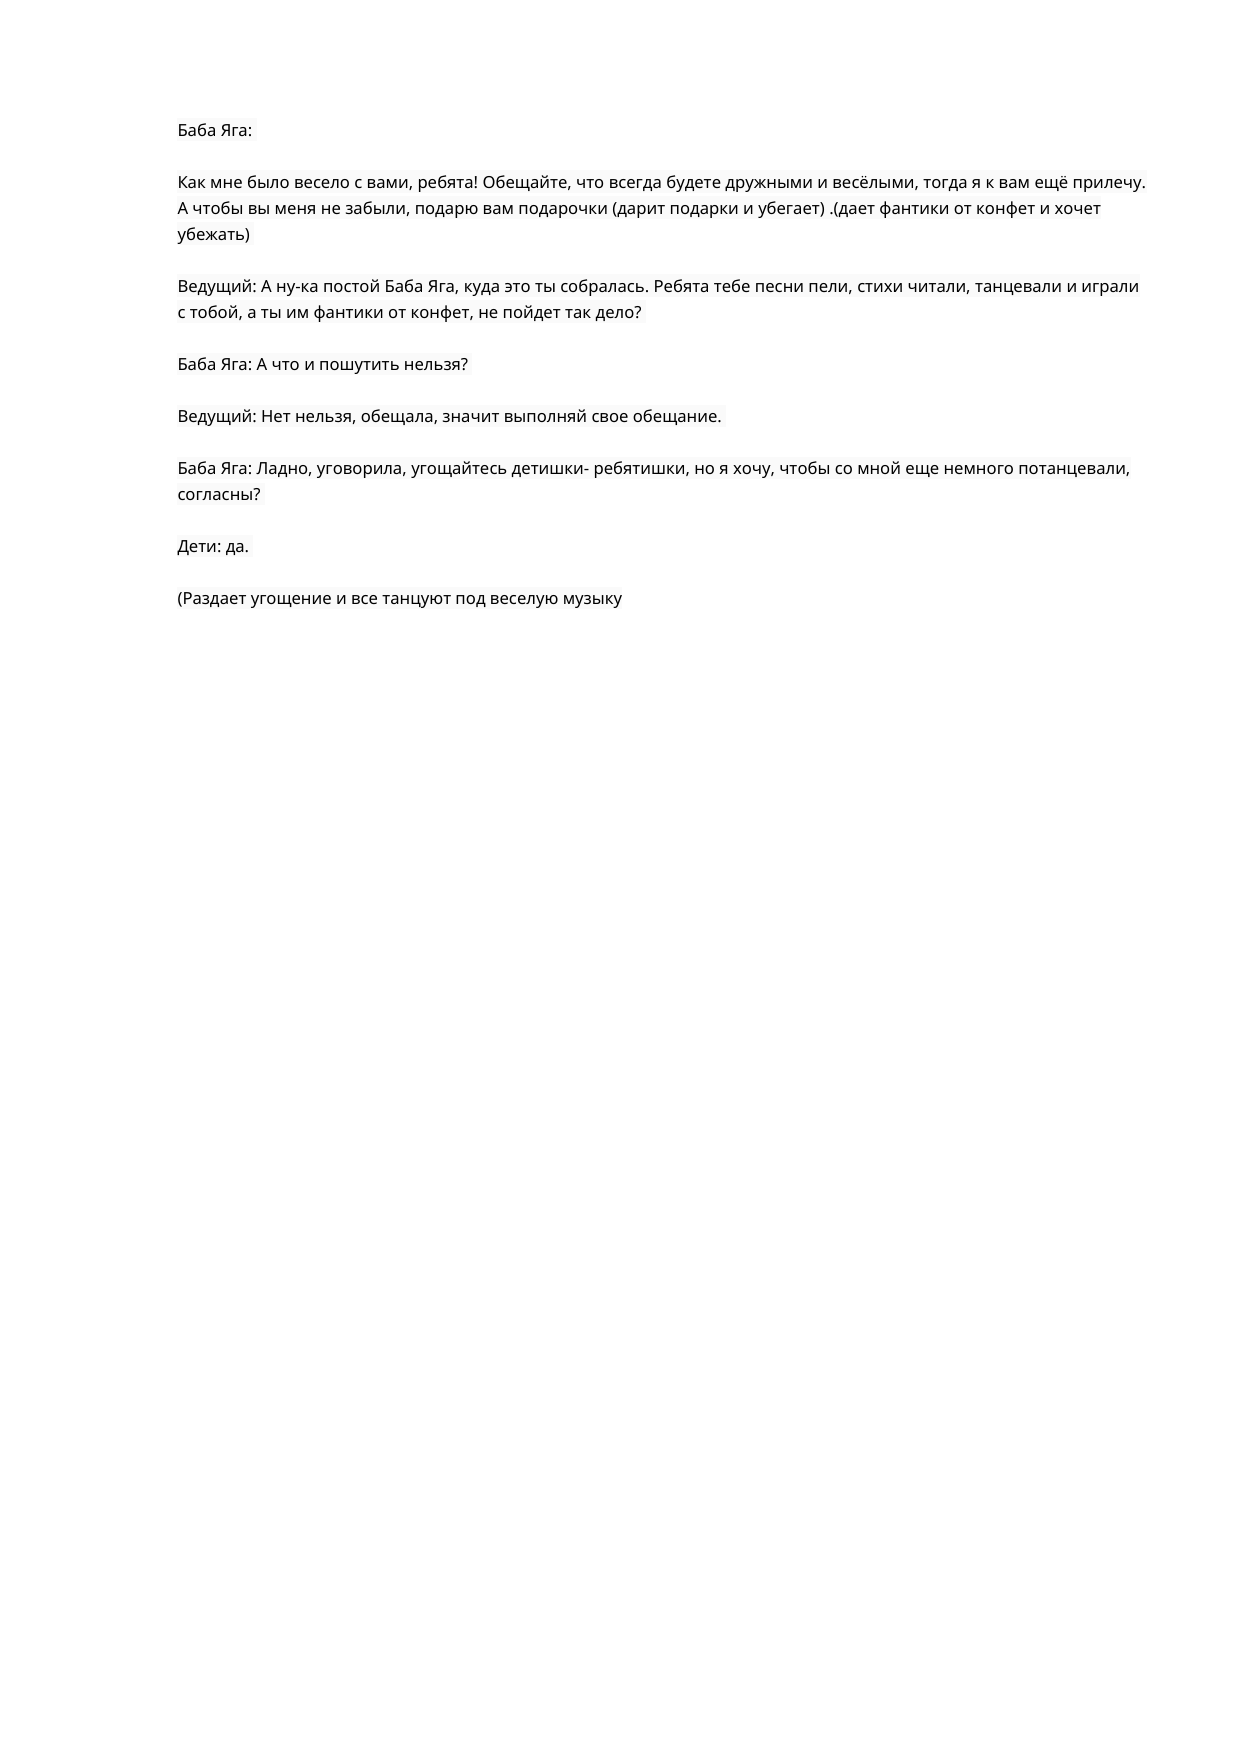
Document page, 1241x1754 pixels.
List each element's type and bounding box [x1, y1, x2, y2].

text [177, 118, 1152, 609]
